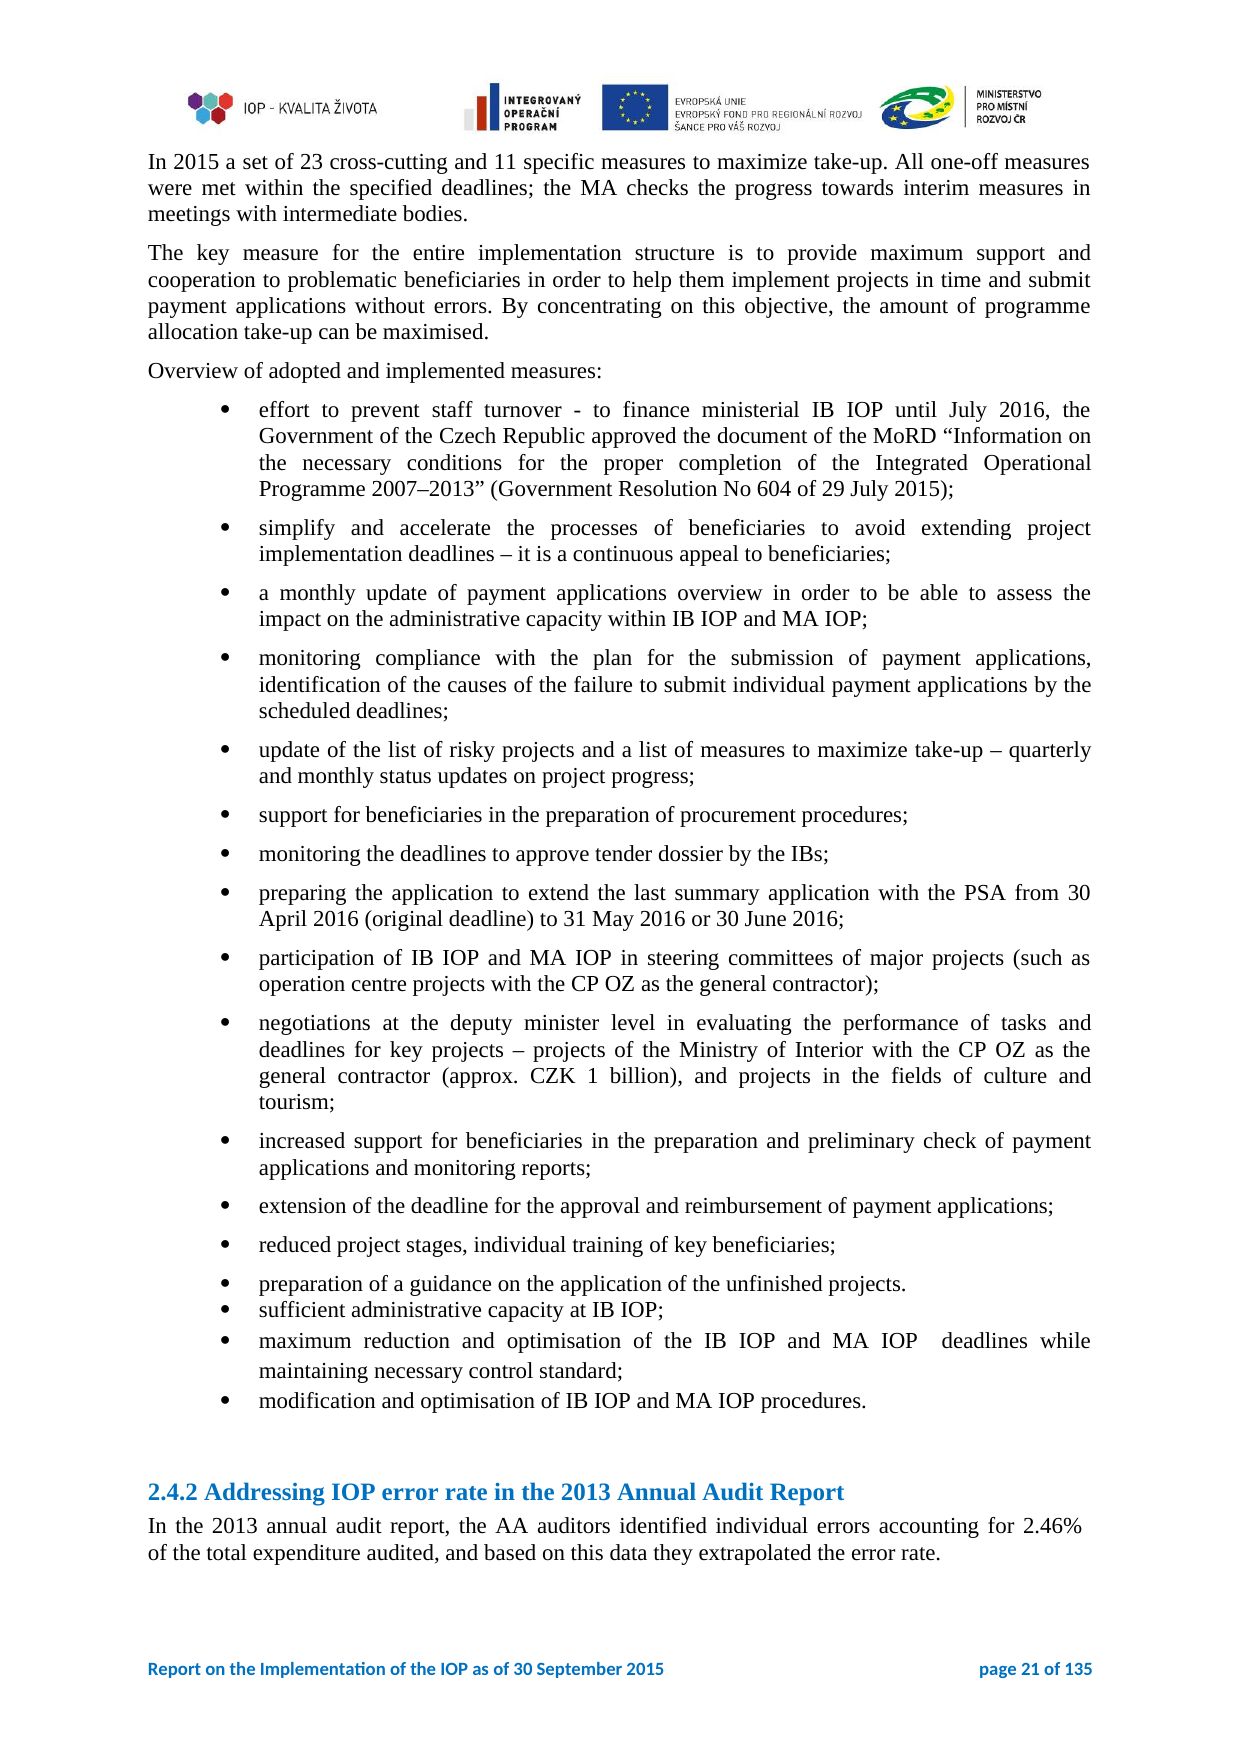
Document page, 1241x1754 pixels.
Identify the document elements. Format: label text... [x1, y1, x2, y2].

text In the 2013 annual audit report, the AA auditors identified individual errors accounting for 2.46% of the total expenditure audited, and based on this data they extrapolated the error rate. [148, 1512, 1092, 1565]
list preparing the application to extend the last summary application with the PSA from 30 April 2016 (original deadline) to 31 May 2016 or 30 June 2016; [221, 879, 1092, 932]
list negotiations at the deputy minister level in evaluating the performance of tasks and deadlines for key projects – projects of the Ministry of Interior with the CP OZ as the general contractor (approx. CZK 1 billion), and projects in the fields of culture and tourism; [221, 1009, 1092, 1115]
list update of the list of risky projects and a list of measures to maximize take-up – quarterly and monthly status updates on project progress; [221, 736, 1092, 789]
list monitoring compliance with the plan for the submission of payment applications, identification of the causes of the failure to submit individual payment applications by the scheduled deadlines; [221, 644, 1092, 723]
picture [172, 73, 1068, 140]
text In 2015 a set of 23 cross-cutting and 11 specific measures to maximize take-up. All one-off measures were met within the specified deadlines; the MA checks the progress towards interim measures in meetings with intermediate bodies. [148, 148, 1092, 227]
list preparation of a guidance on the application of the unfinished projects. [221, 1270, 1092, 1296]
list increased support for beneficiaries in the preparation and preliminary check of payment applications and monitoring reports; [221, 1127, 1092, 1180]
list simplify and accelerate the processes of beneficiaries to avoid extending project implementation deadlines – it is a continuous appeal to beneficiaries; [221, 514, 1092, 567]
subtitle 2.4.2 Addressing IOP error rate in the 2013 Annual Audit Report [148, 1477, 1092, 1506]
list monitoring the deadlines to approve tender dossier by the IBs; [221, 840, 1092, 866]
list participation of IB IOP and MA IOP in steering committees of major projects (such as operation centre projects with the CP OZ as the general contractor); [221, 944, 1092, 997]
list a monthly update of payment applications overview in order to be able to assess the impact on the administrative capacity within IB IOP and MA IOP; [221, 579, 1092, 632]
list support for beneficiaries in the preparation of procurement procedures; [221, 801, 1092, 827]
text Overview of adopted and implemented measures: [148, 357, 1092, 383]
list reduced project stages, individual training of key beneficiaries; [221, 1231, 1092, 1258]
list effort to prevent staff turnover - to finance ministerial IB IOP until July 2016, the Government of the Czech Republic approved the document of the MoRD “Information on the necessary conditions for the proper completion of the Integrated Operational Programme 2007–2013” (Government Resolution No 604 of 29 July 2015); [221, 396, 1092, 501]
list extension of the deadline for the approval and reimbursement of payment applications; [221, 1192, 1092, 1219]
text The key measure for the entire implementation structure is to provide maximum support and cooperation to problematic beneficiaries in order to help them implement projects in time and submit payment applications without errors. By concentrating on this objective, the amount of programme allocation take-up can be maximised. [148, 239, 1092, 345]
list modification and optimisation of IB IOP and MA IOP procedures. [221, 1387, 1092, 1413]
list sufficient administrative capacity at IB IOP; [221, 1296, 1092, 1323]
list maximum reduction and optimisation of the IB IOP and MA IOP deadlines while maintaining necessary control standard; [221, 1327, 1092, 1383]
